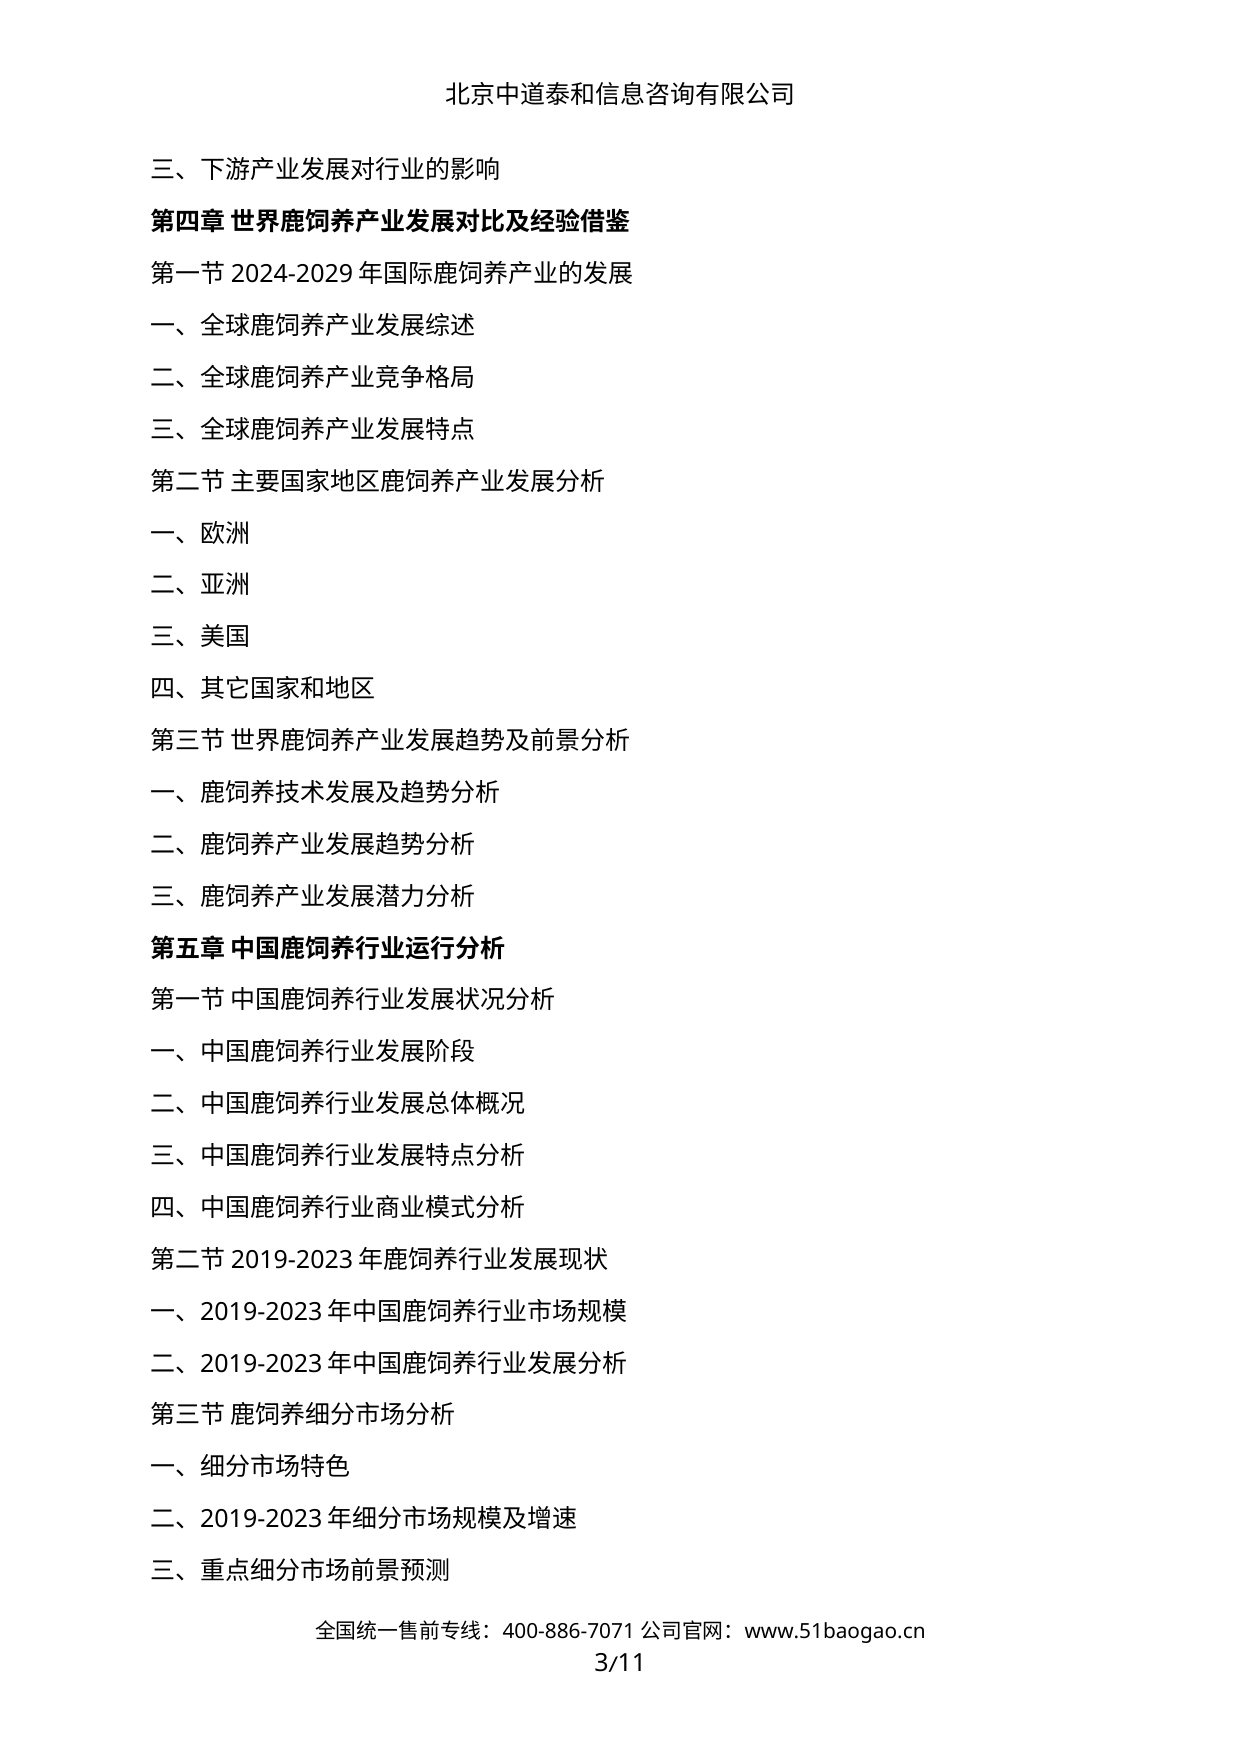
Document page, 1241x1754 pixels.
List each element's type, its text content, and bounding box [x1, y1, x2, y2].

text 一、鹿饲养技术发展及趋势分析 [150, 772, 1090, 809]
text 四、中国鹿饲养行业商业模式分析 [150, 1187, 1090, 1224]
text 一、细分市场特色 [150, 1447, 1090, 1483]
text 三、鹿饲养产业发展潜力分析 [150, 876, 1090, 912]
text 第五章 中国鹿饲养行业运行分析 [150, 928, 1090, 964]
text 一、中国鹿饲养行业发展阶段 [150, 1032, 1090, 1068]
text 三、全球鹿饲养产业发展特点 [150, 409, 1090, 446]
text 二、2019-2023年中国鹿饲养行业发展分析 [150, 1343, 1090, 1379]
text 一、全球鹿饲养产业发展综述 [150, 306, 1090, 342]
text 二、亚洲 [150, 565, 1090, 601]
text 二、2019-2023年细分市场规模及增速 [150, 1499, 1090, 1535]
text 三、下游产业发展对行业的影响 [150, 150, 1090, 186]
text 三、中国鹿饲养行业发展特点分析 [150, 1136, 1090, 1172]
text 第二节 主要国家地区鹿饲养产业发展分析 [150, 461, 1090, 497]
text 第三节 世界鹿饲养产业发展趋势及前景分析 [150, 721, 1090, 757]
text 二、鹿饲养产业发展趋势分析 [150, 824, 1090, 861]
text 第四章 世界鹿饲养产业发展对比及经验借鉴 [150, 202, 1090, 238]
text 三、重点细分市场前景预测 [150, 1551, 1090, 1587]
text 第一节 中国鹿饲养行业发展状况分析 [150, 980, 1090, 1016]
text 四、其它国家和地区 [150, 669, 1090, 705]
text 一、2019-2023年中国鹿饲养行业市场规模 [150, 1291, 1090, 1327]
text 第三节 鹿饲养细分市场分析 [150, 1395, 1090, 1431]
text 二、全球鹿饲养产业竞争格局 [150, 357, 1090, 394]
text 三、美国 [150, 617, 1090, 653]
text 第一节 2024-2029年国际鹿饲养产业的发展 [150, 254, 1090, 290]
text 二、中国鹿饲养行业发展总体概况 [150, 1084, 1090, 1120]
text 一、欧洲 [150, 513, 1090, 549]
text 第二节 2019-2023年鹿饲养行业发展现状 [150, 1239, 1090, 1276]
